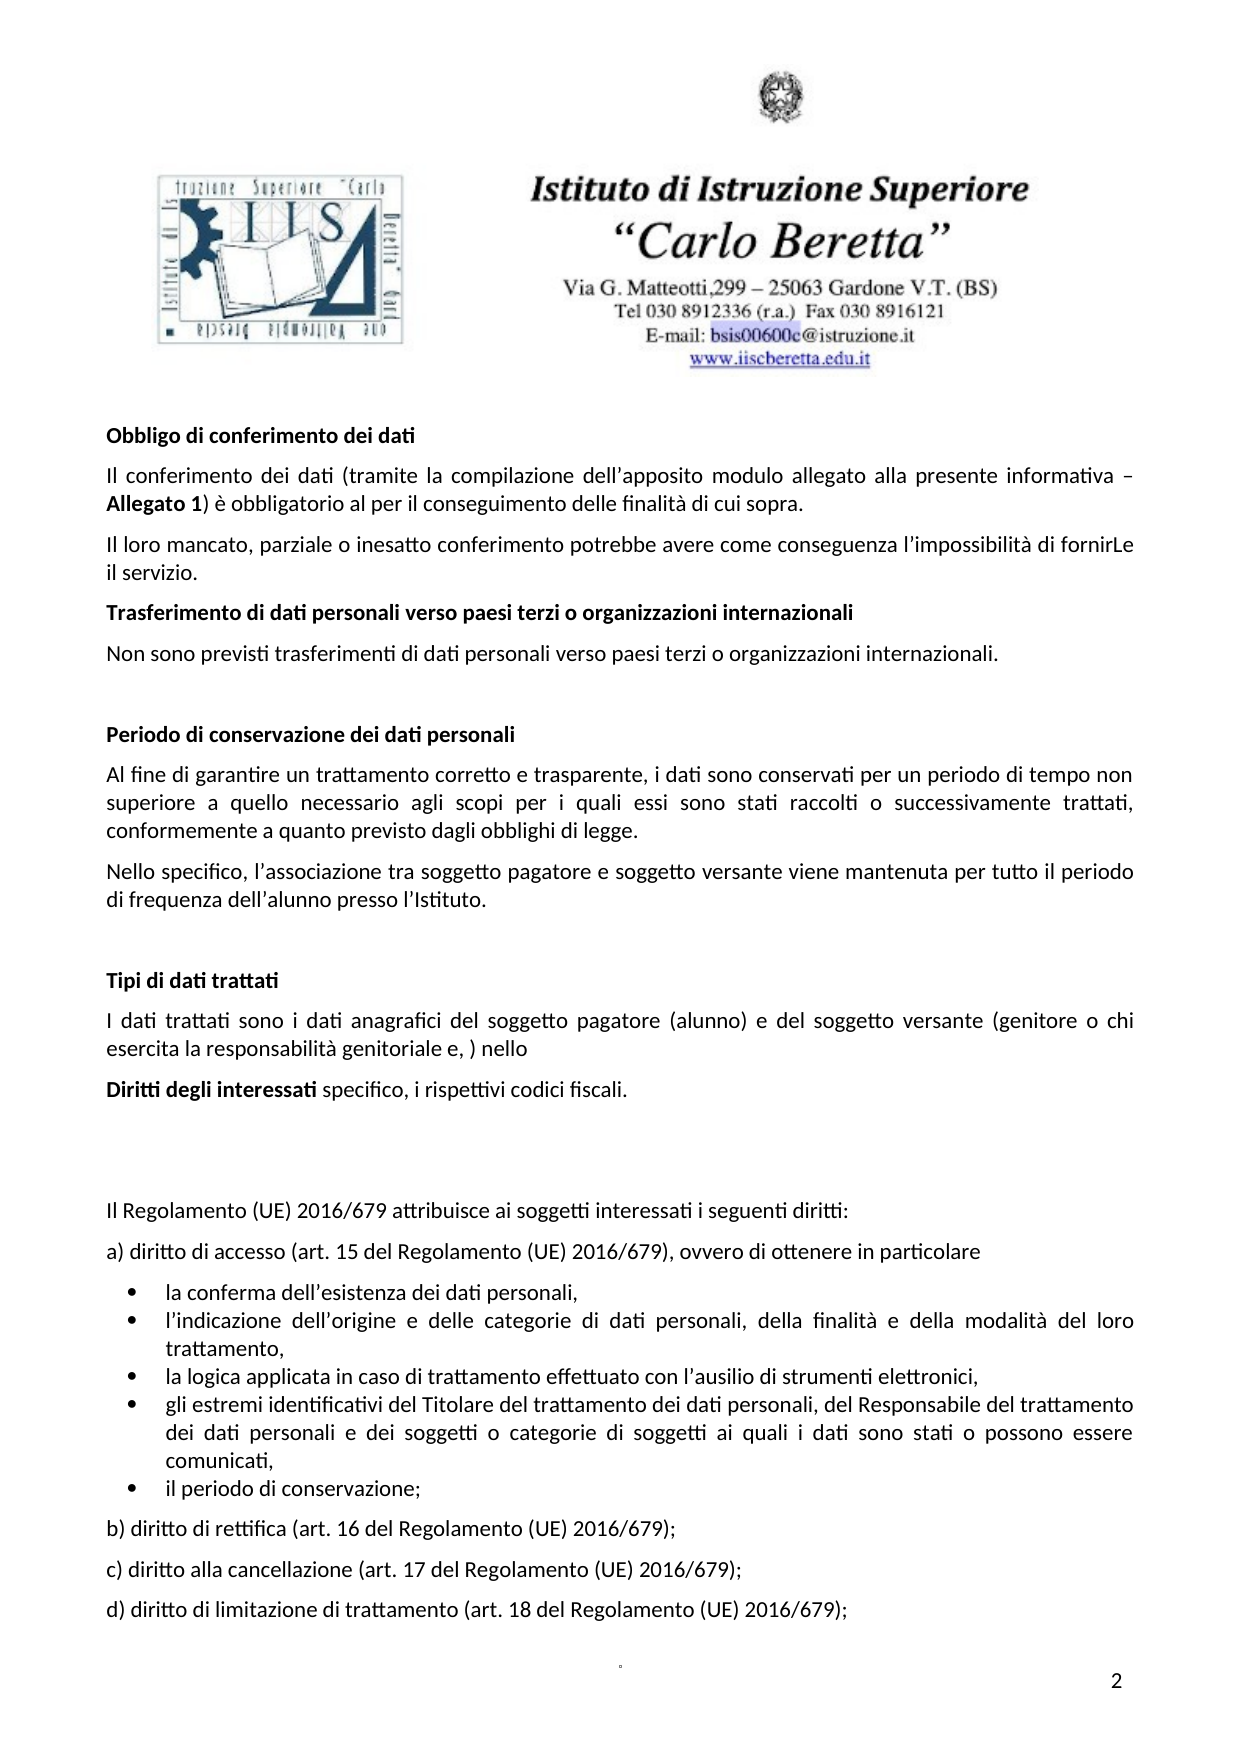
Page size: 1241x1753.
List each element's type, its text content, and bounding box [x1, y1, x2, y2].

text c) diritto alla cancellazione (art. 17 del Regolamento (UE) 2016/679); [106, 1555, 1136, 1583]
text Il conferimento dei dati (tramite la compilazione dell’apposito modulo allegato alla presente informativa – Allegato 1) è obbligatorio al per il conseguimento delle finalità di cui sopra. [106, 461, 1136, 517]
text b) diritto di rettifica (art. 16 del Regolamento (UE) 2016/679); [106, 1514, 1136, 1542]
text d) diritto di limitazione di trattamento (art. 18 del Regolamento (UE) 2016/679); [106, 1595, 1136, 1623]
text I dati trattati sono i dati anagrafici del soggetto pagatore (alunno) e del soggetto versante (genitore o chi esercita la responsabilità genitoriale e, ) nello [106, 1007, 1136, 1063]
text Periodo di conservazione dei dati personali [106, 720, 1136, 748]
list la logica applicata in caso di trattamento effettuato con l’ausilio di strumenti elettronici, [128, 1362, 1136, 1390]
text Tipi di dati trattati [106, 966, 1136, 994]
text Non sono previsti trasferimenti di dati personali verso paesi terzi o organizzazioni internazionali. [106, 639, 1136, 667]
text Al fine di garantire un trattamento corretto e trasparente, i dati sono conservati per un periodo di tempo non superiore a quello necessario agli scopi per i quali essi sono stati raccolti o successivamente trattati, conformemente a quanto previsto dagli obblighi di legge. [106, 760, 1136, 844]
text Trasferimento di dati personali verso paesi terzi o organizzazioni internazionali [106, 598, 1136, 626]
text Obbligo di conferimento dei dati [106, 421, 1136, 449]
list il periodo di conservazione; [128, 1474, 1136, 1502]
list l’indicazione dell’origine e delle categorie di dati personali, della finalità e della modalità del loro trattamento, [128, 1306, 1136, 1362]
list la conferma dell’esistenza dei dati personali, [128, 1278, 1136, 1306]
list gli estremi identificativi del Titolare del trattamento dei dati personali, del Responsabile del trattamento dei dati personali e dei soggetti o categorie di soggetti ai quali i dati sono stati o possono essere comunicati, [128, 1390, 1136, 1474]
picture [151, 64, 1039, 377]
text Il Regolamento (UE) 2016/679 attribuisce ai soggetti interessati i seguenti diritti: [106, 1197, 1136, 1225]
text Diritti degli interessati specifico, i rispettivi codici fiscali. [106, 1075, 1136, 1103]
text Nello specifico, l’associazione tra soggetto pagatore e soggetto versante viene mantenuta per tutto il periodo di frequenza dell’alunno presso l’Istituto. [106, 857, 1136, 913]
text a) diritto di accesso (art. 15 del Regolamento (UE) 2016/679), ovvero di ottenere in particolare [106, 1237, 1136, 1265]
text Il loro mancato, parziale o inesatto conferimento potrebbe avere come conseguenza l’impossibilità di fornirLe il servizio. [106, 530, 1136, 586]
